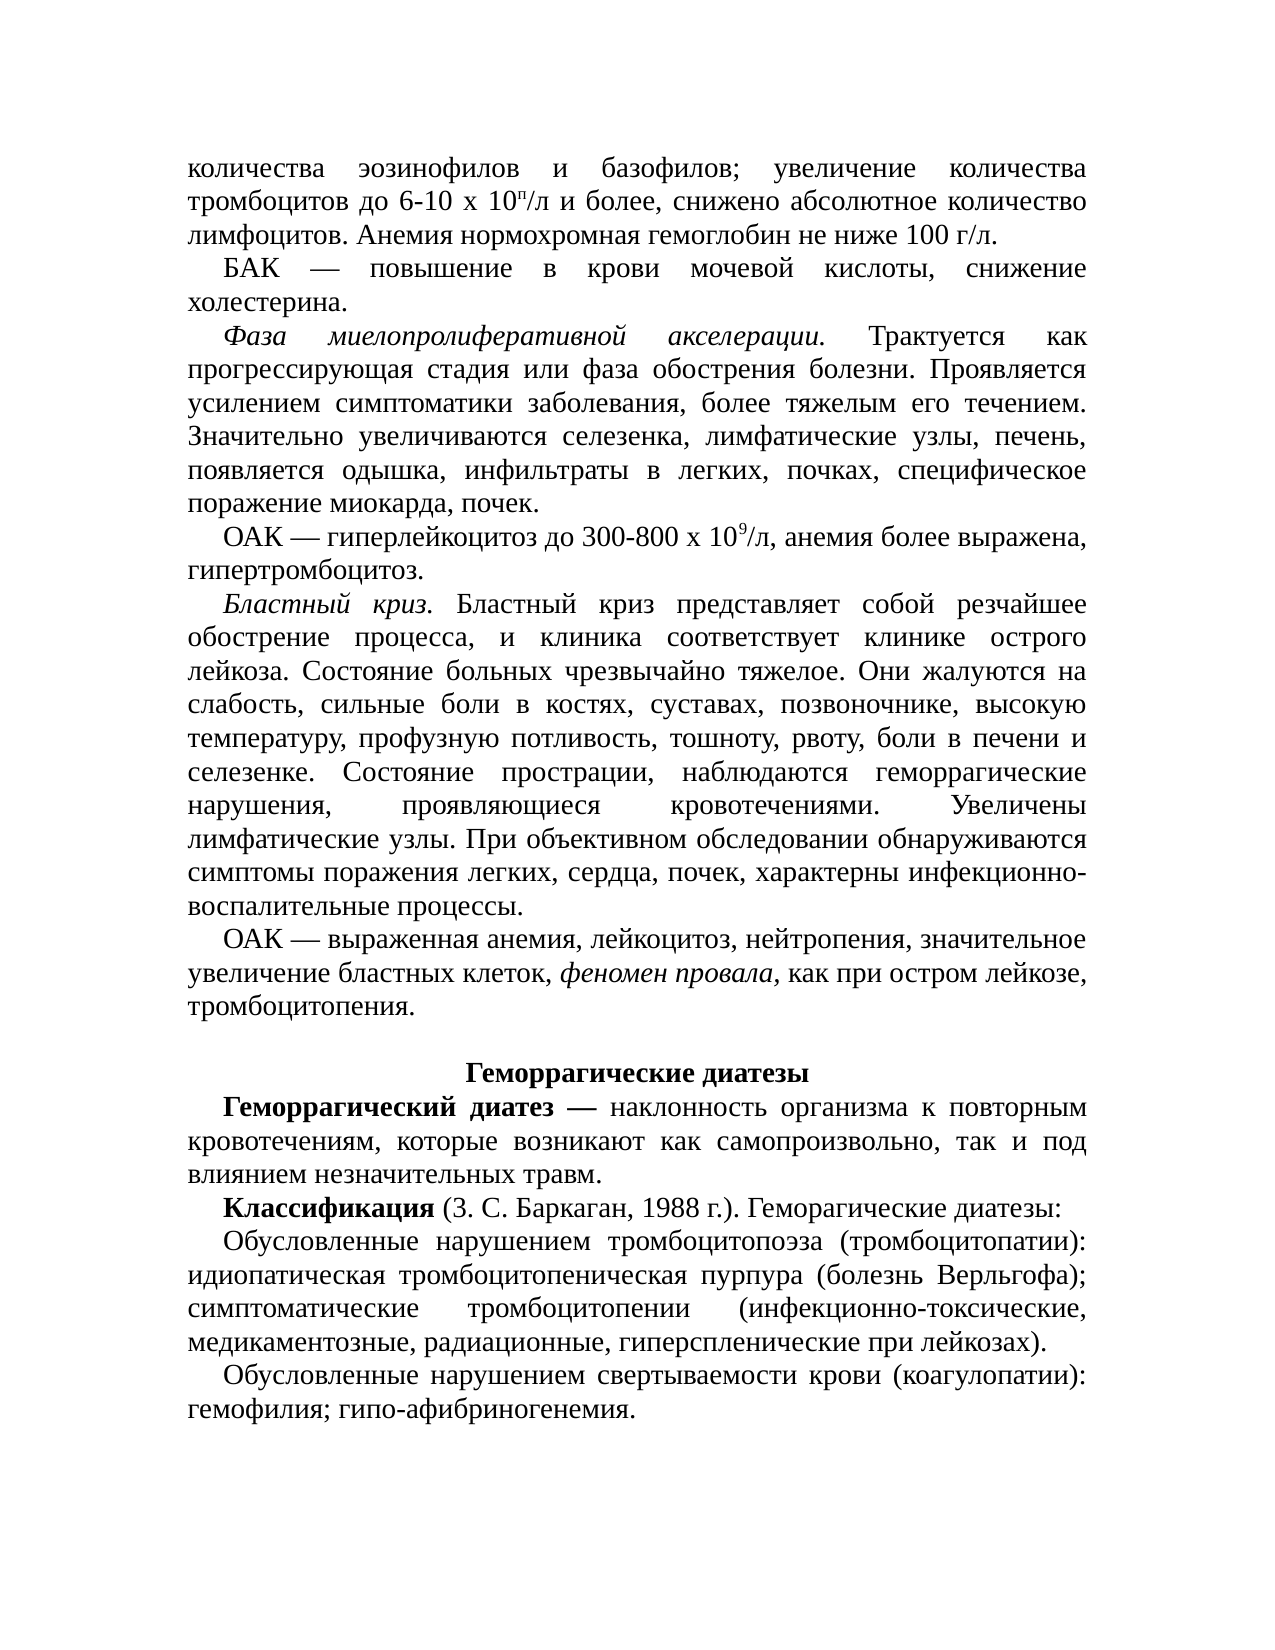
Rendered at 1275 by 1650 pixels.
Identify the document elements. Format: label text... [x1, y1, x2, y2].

text БАК — повышение в крови мочевой кислоты, снижение холестерина. [187, 251, 1087, 318]
text ОАК — выраженная анемия, лейкоцитоз, нейтропения, значительное увеличение бластных клеток, феномен провала, как при остром лейкозе, тромбоцитопения. [187, 921, 1087, 1022]
text Бластный криз. Бластный криз представляет собой резчайшее обострение процесса, и клиника соответствует клинике острого лейкоза. Состояние больных чрезвычайно тяжелое. Они жалуются на слабость, сильные боли в костях, суставах, позвоночнике, высокую температуру, профузную потливость, тошноту, рвоту, боли в печени и селезенке. Состояние прострации, наблюдаются геморрагические нарушения, проявляющиеся кровотечениями. Увеличены лимфатические узлы. При объективном обследовании обнаруживаются симптомы поражения легких, сердца, почек, характерны инфекционно-воспалительные процессы. [187, 586, 1087, 921]
text Геморрагический диатез — наклонность организма к повторным кровотечениям, которые возникают как самопроизвольно, так и под влиянием незначительных травм. [187, 1089, 1087, 1190]
text Классификация (3. С. Баркаган, 1988 г.). Геморагические диатезы: [187, 1190, 1087, 1223]
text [187, 150, 1087, 251]
text ОАК — гиперлейкоцитоз до 300-800 х 109/л, анемия более выражена, гипертромбоцитоз. [187, 519, 1087, 586]
text Обусловленные нарушением тромбоцитопоэза (тромбоцитопатии): идиопатическая тромбоцитопеническая пурпура (болезнь Верльгофа); симптоматические тромбоцитопении (инфекционно-токсические, медикаментозные, радиационные, гиперспленические при лейкозах). [187, 1223, 1087, 1357]
text Обусловленные нарушением свертываемости крови (коагулопатии): гемофилия; гипо-афибриногенемия. [187, 1357, 1087, 1424]
text Геморрагические диатезы [187, 1056, 1087, 1089]
text Фаза миелопролиферативной акселерации. Трактуется как прогрессирующая стадия или фаза обострения болезни. Проявляется усилением симптоматики заболевания, более тяжелым его течением. Значительно увеличиваются селезенка, лимфатические узлы, печень, появляется одышка, инфильтраты в легких, почках, специфическое поражение миокарда, почек. [187, 318, 1087, 519]
